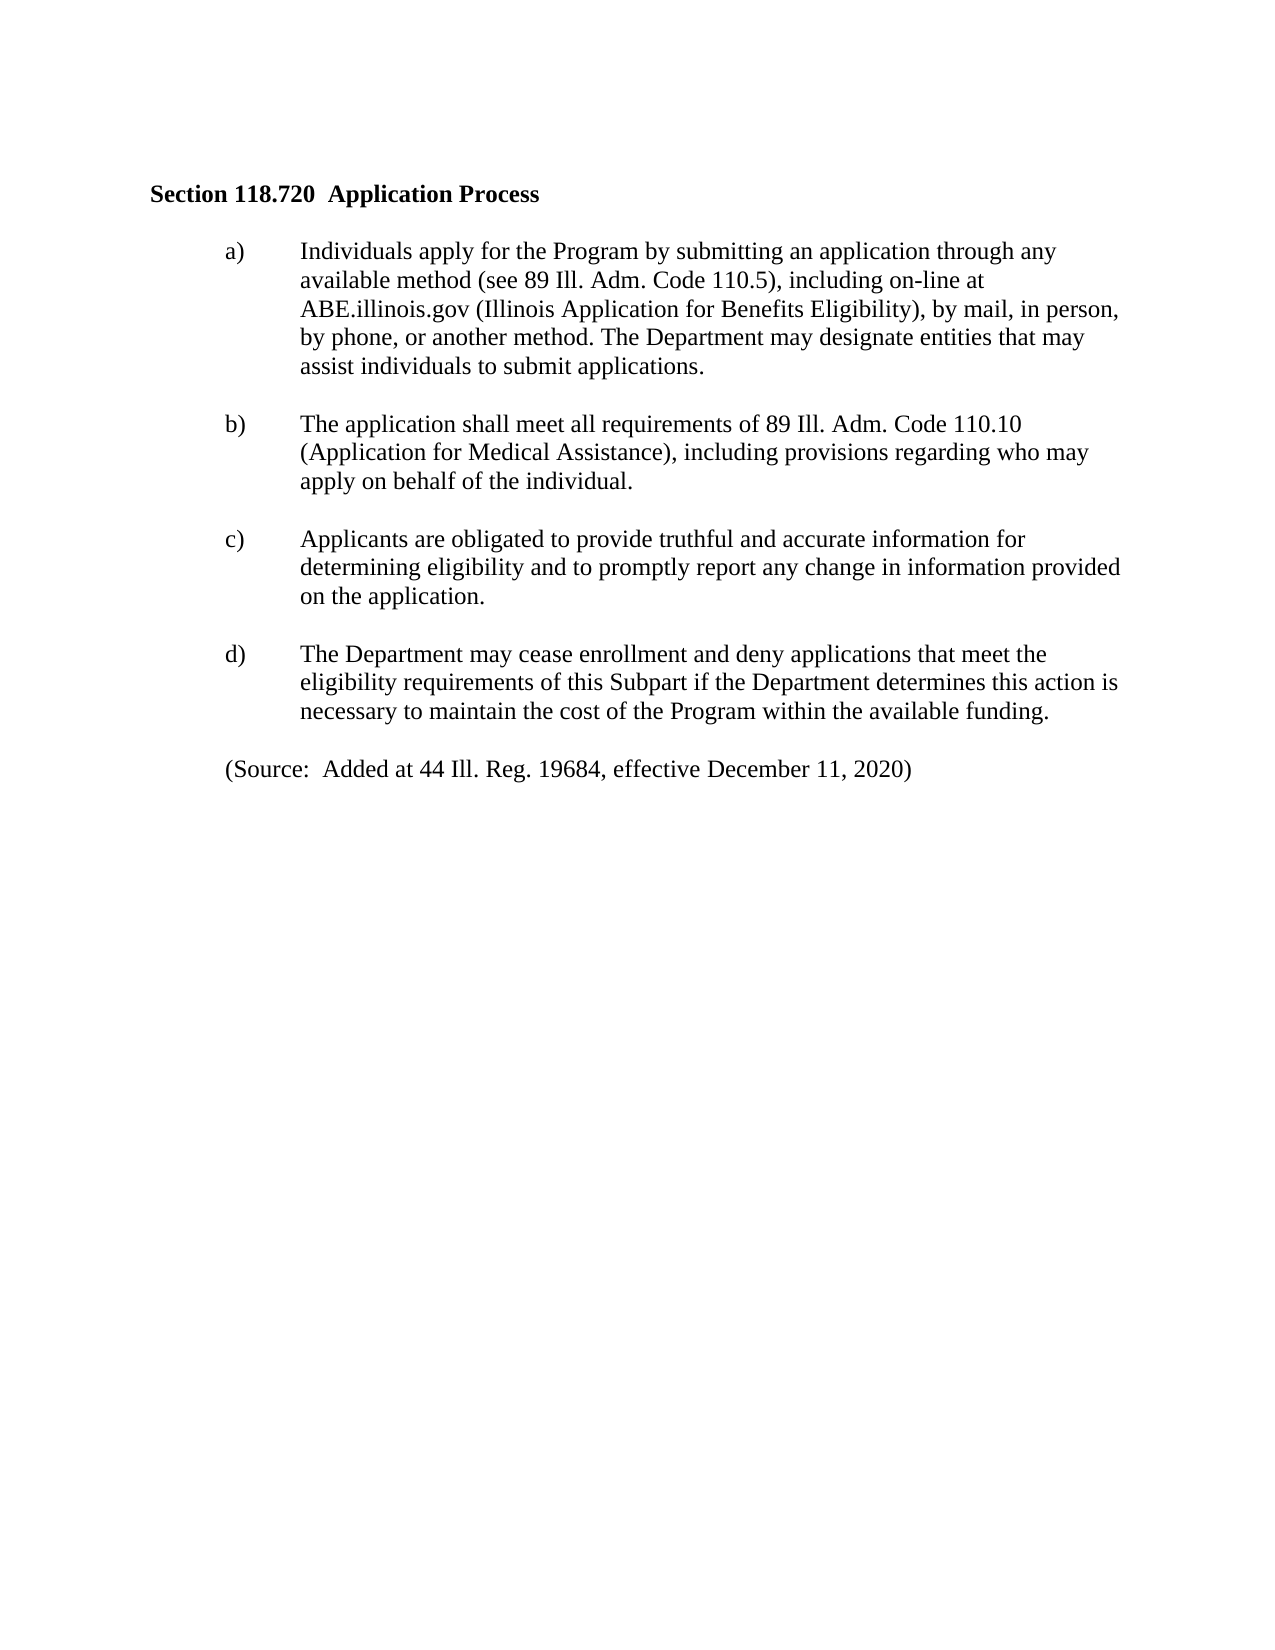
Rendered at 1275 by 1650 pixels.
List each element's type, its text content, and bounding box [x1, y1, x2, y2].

text c) Applicants are obligated to provide truthful and accurate information for determining eligibility and to promptly report any change in information provided on the application. [225, 524, 1125, 610]
text d) The Department may cease enrollment and deny applications that meet the eligibility requirements of this Subpart if the Department determines this action is necessary to maintain the cost of the Program within the available funding. [225, 639, 1125, 725]
text Section 118.720 Application Process [150, 179, 1125, 207]
text (Source: Added at 44 Ill. Reg. 19684, effective December 11, 2020) [225, 754, 1125, 782]
text b) The application shall meet all requirements of 89 Ill. Adm. Code 110.10 (Application for Medical Assistance), including provisions regarding who may apply on behalf of the individual. [225, 409, 1125, 495]
text a) Individuals apply for the Program by submitting an application through any available method (see 89 Ill. Adm. Code 110.5), including on-line at ABE.illinois.gov (Illinois Application for Benefits Eligibility), by mail, in person, by phone, or another method. The Department may designate entities that may assist individuals to submit applications. [225, 236, 1125, 380]
